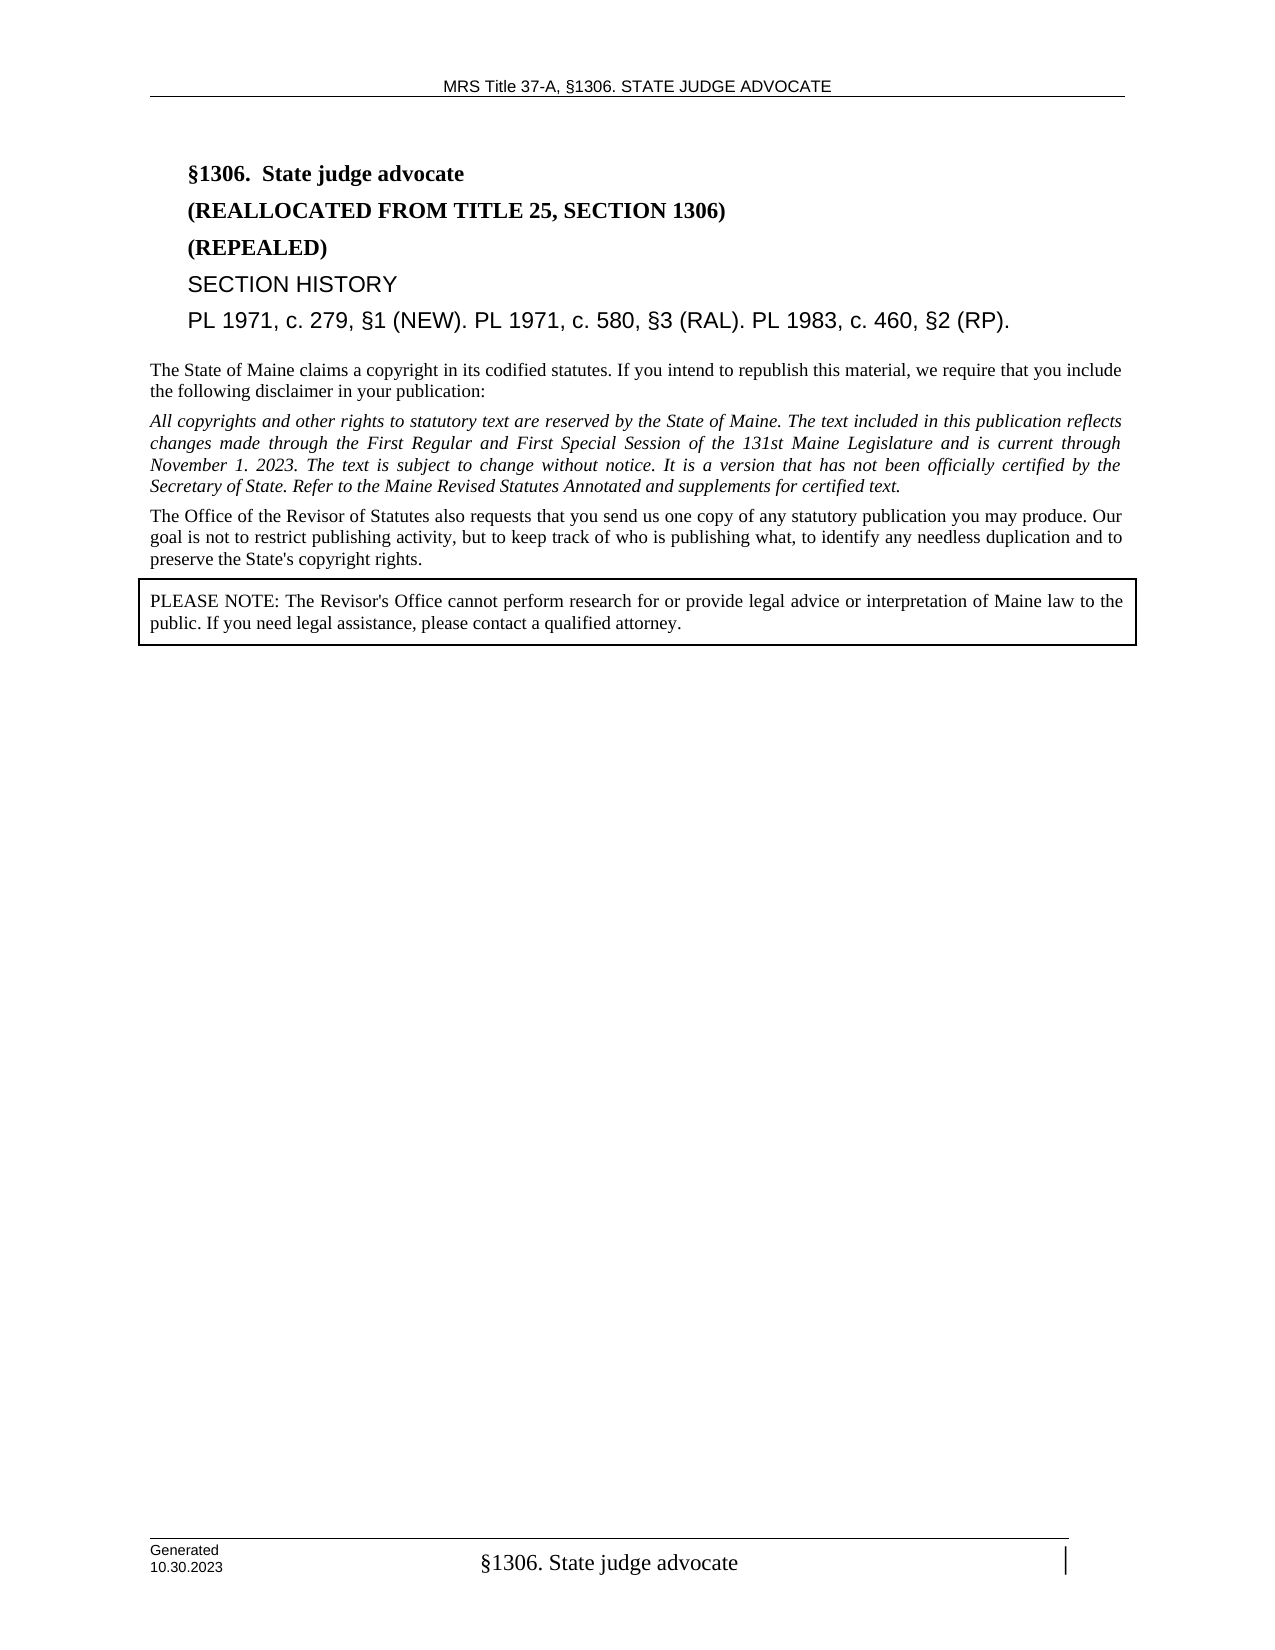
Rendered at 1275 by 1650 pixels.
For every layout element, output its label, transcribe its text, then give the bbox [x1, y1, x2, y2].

text PLEASE NOTE: The Revisor's Office cannot perform research for or provide legal advice or interpretation of Maine law to the public. If you need legal assistance, please contact a qualified attorney. [140, 580, 1135, 644]
text The Office of the Revisor of Statutes also requests that you send us one copy of any statutory publication you may produce. Our goal is not to restrict publishing activity, but to keep track of who is publishing what, to identify any needless duplication and to preserve the State's copyright rights. [150, 505, 1125, 569]
text §1306. State judge advocate [187, 160, 1125, 187]
text (REALLOCATED FROM TITLE 25, SECTION 1306) [187, 197, 1125, 223]
text SECTION HISTORY [187, 271, 1125, 297]
text The State of Maine claims a copyright in its codified statutes. If you intend to republish this material, we require that you include the following disclaimer in your publication: [150, 359, 1125, 402]
text PL 1971, c. 279, §1 (NEW). PL 1971, c. 580, §3 (RAL). PL 1983, c. 460, §2 (RP). [187, 307, 1125, 334]
text (REPEALED) [187, 234, 1125, 260]
text All copyrights and other rights to statutory text are reserved by the State of Maine. The text included in this publication reflects changes made through the First Regular and First Special Session of the 131st Maine Legislature and is current through November 1. 2023 . The text is subject to change without notice. It is a version that has not been officially certified by the Secretary of State. Refer to the Maine Revised Statutes Annotated and supplements for certified text. [150, 410, 1125, 497]
